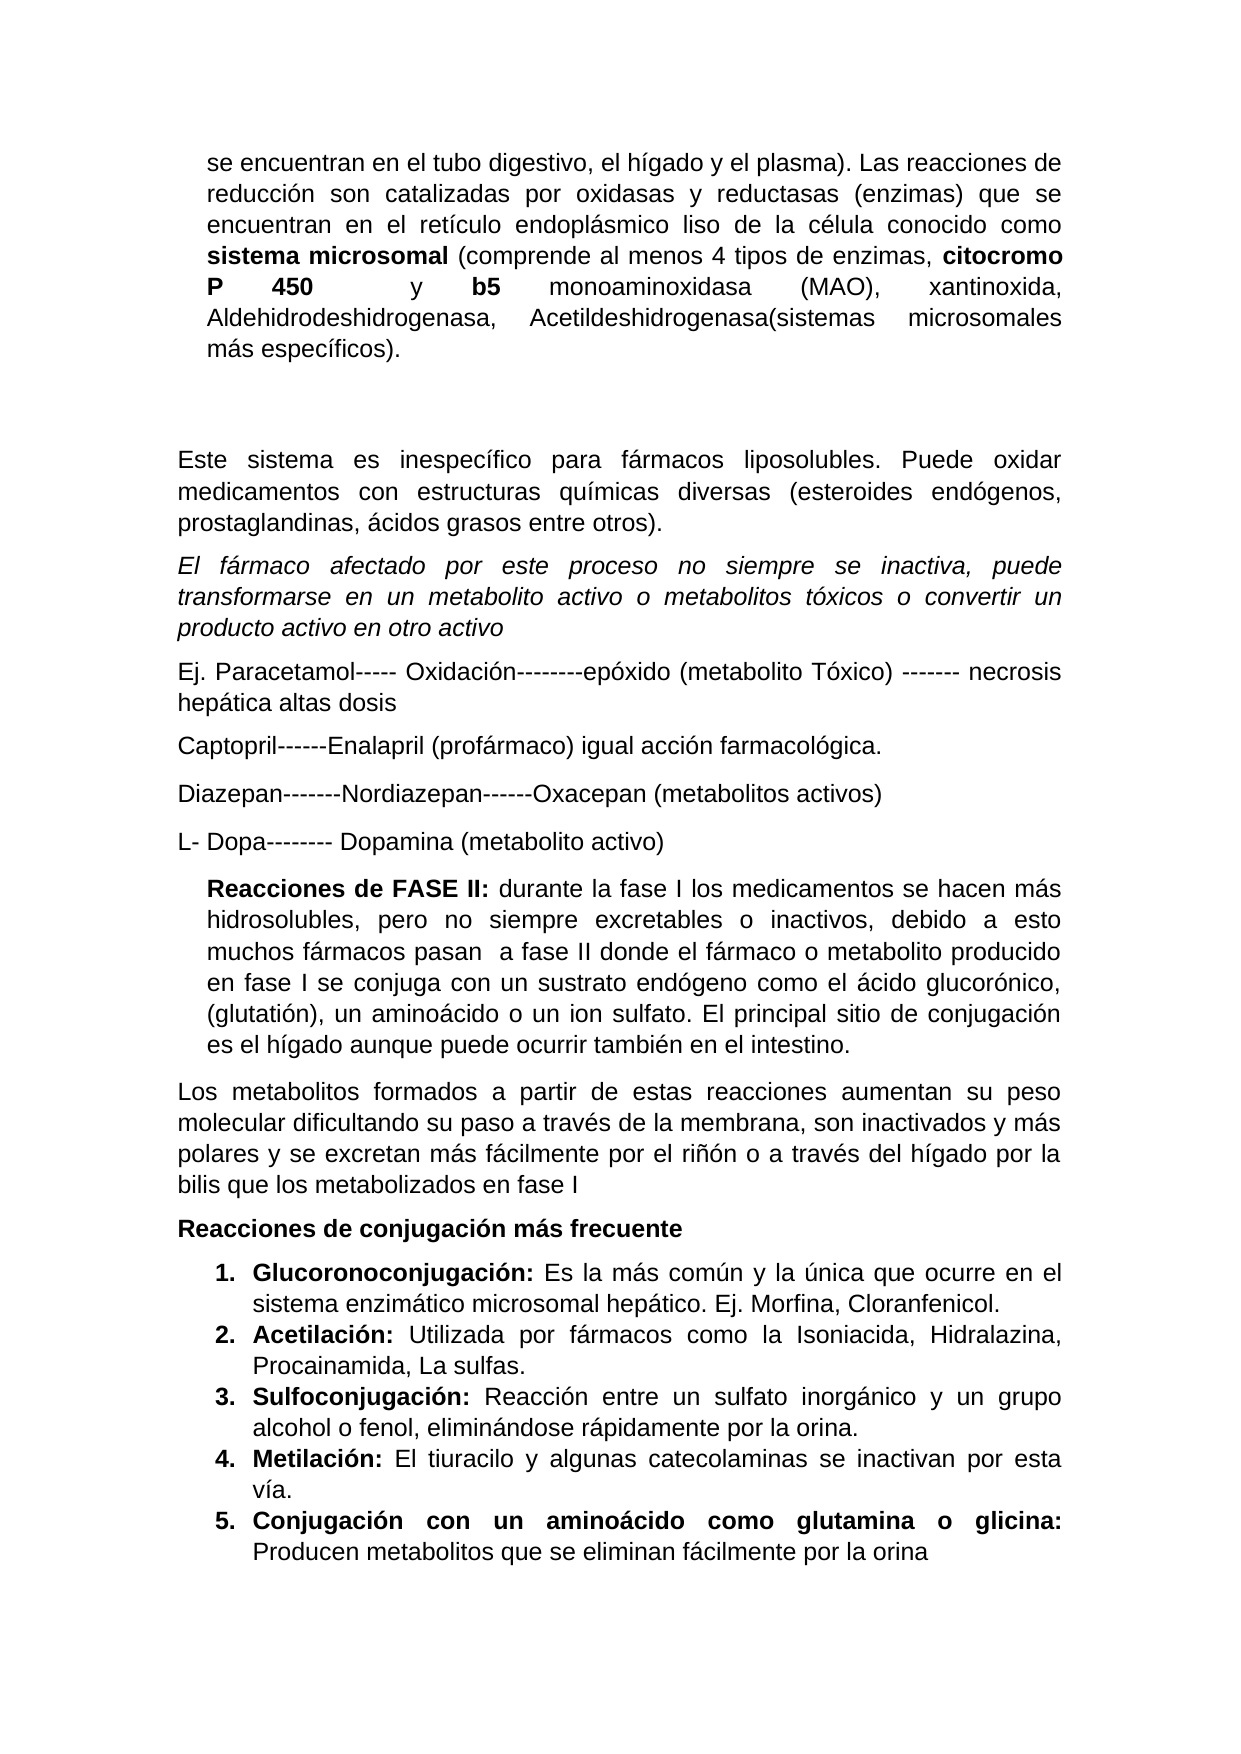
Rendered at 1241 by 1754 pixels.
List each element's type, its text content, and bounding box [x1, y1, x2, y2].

text Ej. Paracetamol----- Oxidación--------epóxido (metabolito Tóxico) ------- necrosis hepática altas dosis [177, 657, 1063, 717]
text L- Dopa-------- Dopamina (metabolito activo) [177, 827, 1063, 856]
list Conjugación con un aminoácido como glutamina o glicina: Producen metabolitos que se eliminan fácilmente por la orina [215, 1506, 1063, 1566]
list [207, 148, 1063, 363]
list Sulfoconjugación: Reacción entre un sulfato inorgánico y un grupo alcohol o fenol, eliminándose rápidamente por la orina. [215, 1382, 1063, 1442]
text Diazepan-------Nordiazepan------Oxacepan (metabolitos activos) [177, 779, 1063, 808]
text Reacciones de conjugación más frecuente [177, 1214, 1063, 1243]
text El fármaco afectado por este proceso no siempre se inactiva, puede transformarse en un metabolito activo o metabolitos tóxicos o convertir un producto activo en otro activo [177, 551, 1063, 642]
list Metilación: El tiuracilo y algunas catecolaminas se inactivan por esta vía. [215, 1444, 1063, 1504]
text Los metabolitos formados a partir de estas reacciones aumentan su peso molecular dificultando su paso a través de la membrana, son inactivados y más polares y se excretan más fácilmente por el riñón o a través del hígado por la bilis que los metabolizados en fase I [177, 1077, 1063, 1199]
list Reacciones de FASE II: durante la fase I los medicamentos se hacen más hidrosolubles, pero no siempre excretables o inactivos, debido a esto muchos fármacos pasan a fase II donde el fármaco o metabolito producido en fase I se conjuga con un sustrato endógeno como el ácido glucorónico, (glutatión), un aminoácido o un ion sulfato. El principal sitio de conjugación es el hígado aunque puede ocurrir también en el intestino. [207, 874, 1063, 1058]
text Este sistema es inespecífico para fármacos liposolubles. Puede oxidar medicamentos con estructuras químicas diversas (esteroides endógenos, prostaglandinas, ácidos grasos entre otros). [177, 446, 1063, 536]
list Acetilación: Utilizada por fármacos como la Isoniacida, Hidralazina, Procainamida, La sulfas. [215, 1320, 1063, 1379]
text Captopril------Enalapril (profármaco) igual acción farmacológica. [177, 731, 1063, 760]
list Glucoronoconjugación: Es la más común y la única que ocurre en el sistema enzimático microsomal hepático. Ej. Morfina, Cloranfenicol. [215, 1258, 1063, 1317]
